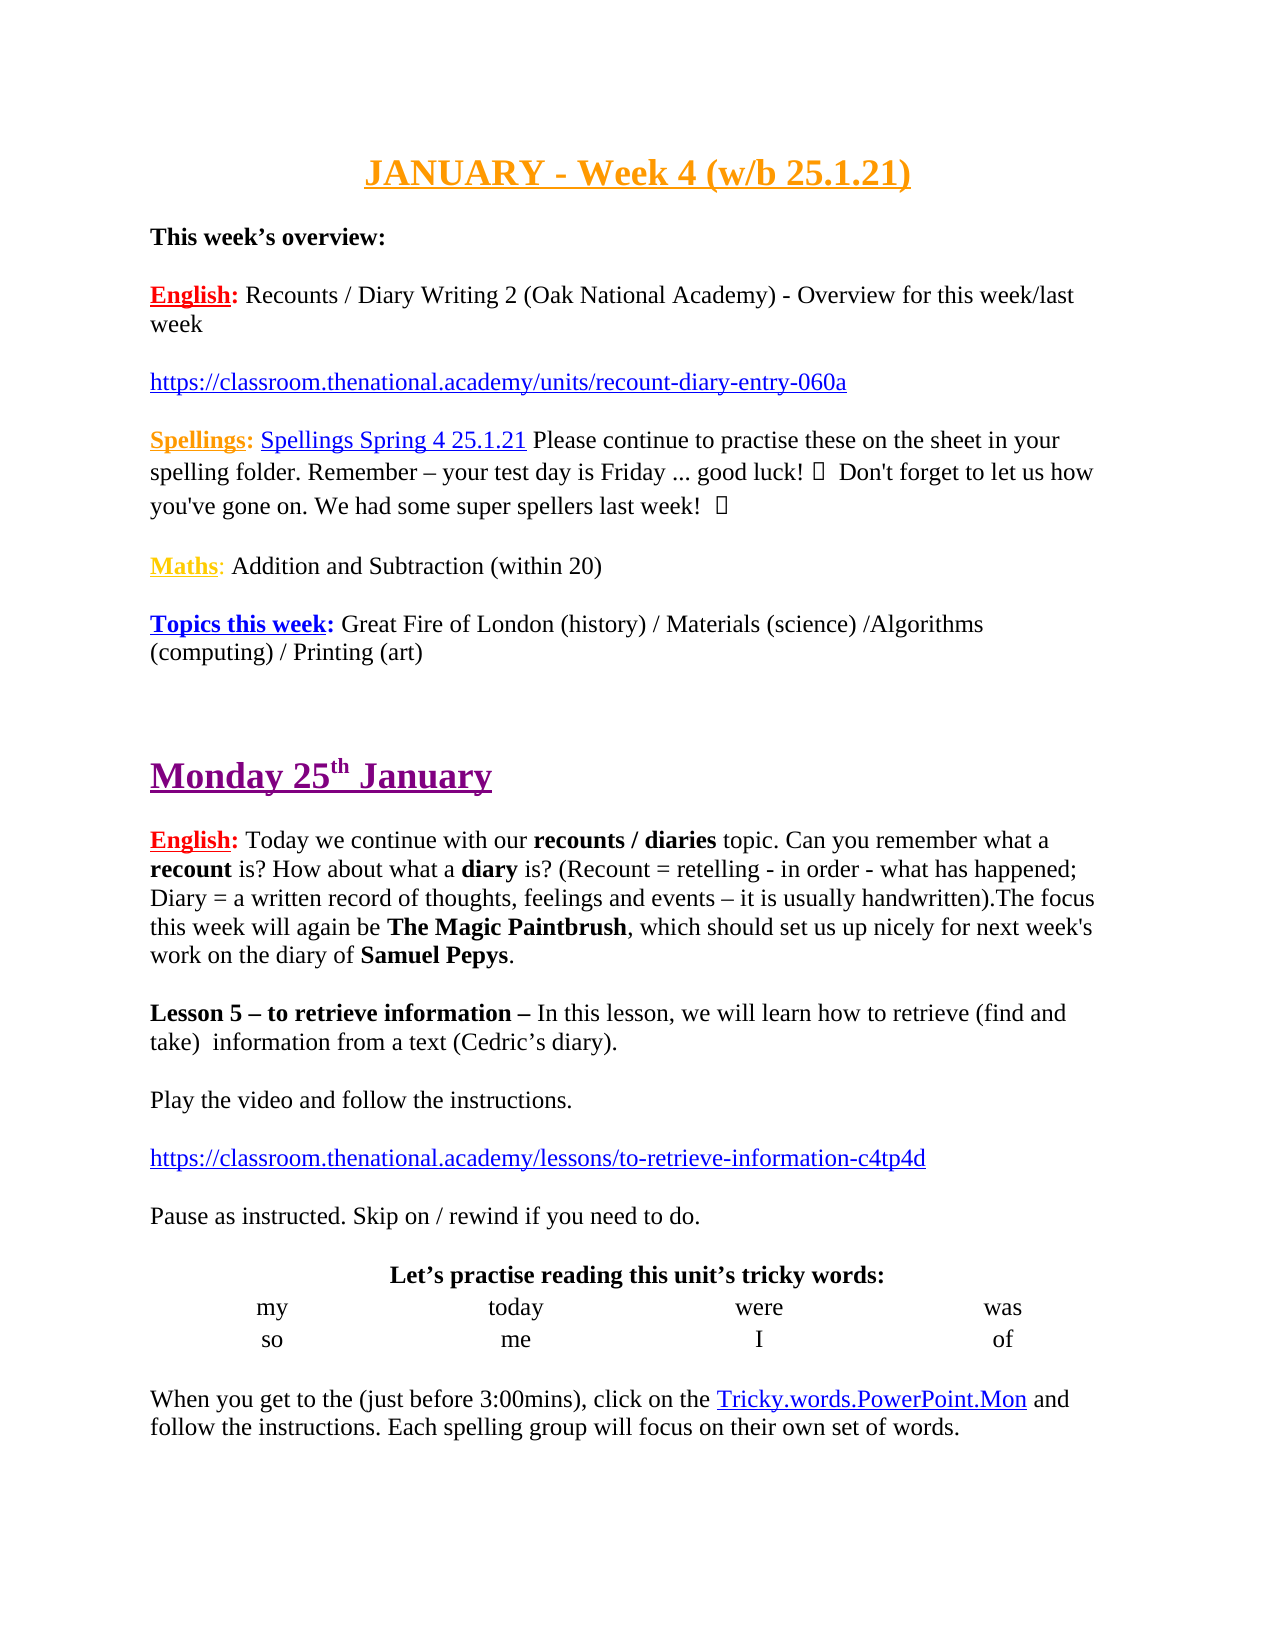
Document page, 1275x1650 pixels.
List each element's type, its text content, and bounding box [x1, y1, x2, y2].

text Pause as instructed. Skip on / rewind if you need to do. [150, 1201, 1125, 1230]
table_cell was [881, 1291, 1125, 1323]
table_header Let’s practise reading this unit’s tricky words: [150, 1259, 1125, 1291]
table_cell of [881, 1323, 1125, 1354]
text https://classroom.thenational.academy/lessons/to-retrieve-information-c4tp4d [150, 1143, 1125, 1172]
text Play the video and follow the instructions. [150, 1085, 1125, 1114]
text English: Recounts / Diary Writing 2 (Oak National Academy) - Overview for this week/last week [150, 280, 1125, 338]
table_cell today [394, 1291, 637, 1323]
text This week’s overview: [150, 222, 1125, 251]
table_cell me [394, 1323, 637, 1354]
text Monday 25th January [150, 753, 1125, 796]
table_cell I [638, 1323, 881, 1354]
text Lesson 5 – to retrieve information – In this lesson, we will learn how to retrieve (find and take) information from a text (Cedric’s diary). [150, 998, 1125, 1056]
text JANUARY - Week 4 (w/b 25.1.21) [150, 150, 1125, 193]
table_cell were [638, 1291, 881, 1323]
table_cell so [150, 1323, 394, 1354]
table_cell my [150, 1291, 394, 1323]
text When you get to the (just before 3:00mins), click on the Tricky.words.PowerPoint.Mon and follow the instructions. Each spelling group will focus on their own set of words. [150, 1384, 1125, 1441]
text English: Today we continue with our recounts / diaries topic. Can you remember what a recount is? How about what a diary is? (Recount = retelling - in order - what has happened; Diary = a written record of thoughts, feelings and events – it is usually handwritten).The focus this week will again be The Magic Paintbrush, which should set us up nicely for next week's work on the diary of Samuel Pepys. [150, 826, 1125, 969]
text Spellings: Spellings Spring 4 25.1.21 Please continue to practise these on the sheet in your spelling folder. Remember – your test day is Friday ... good luck! 🍀 Don't forget to let us how you've gone on. We had some super spellers last week! 🥳 [150, 425, 1125, 522]
text Topics this week: Great Fire of London (history) / Materials (science) /Algorithms (computing) / Printing (art) [150, 609, 1125, 666]
text Maths: Addition and Subtraction (within 20) [150, 551, 1125, 579]
text https://classroom.thenational.academy/units/recount-diary-entry-060a [150, 367, 1125, 396]
